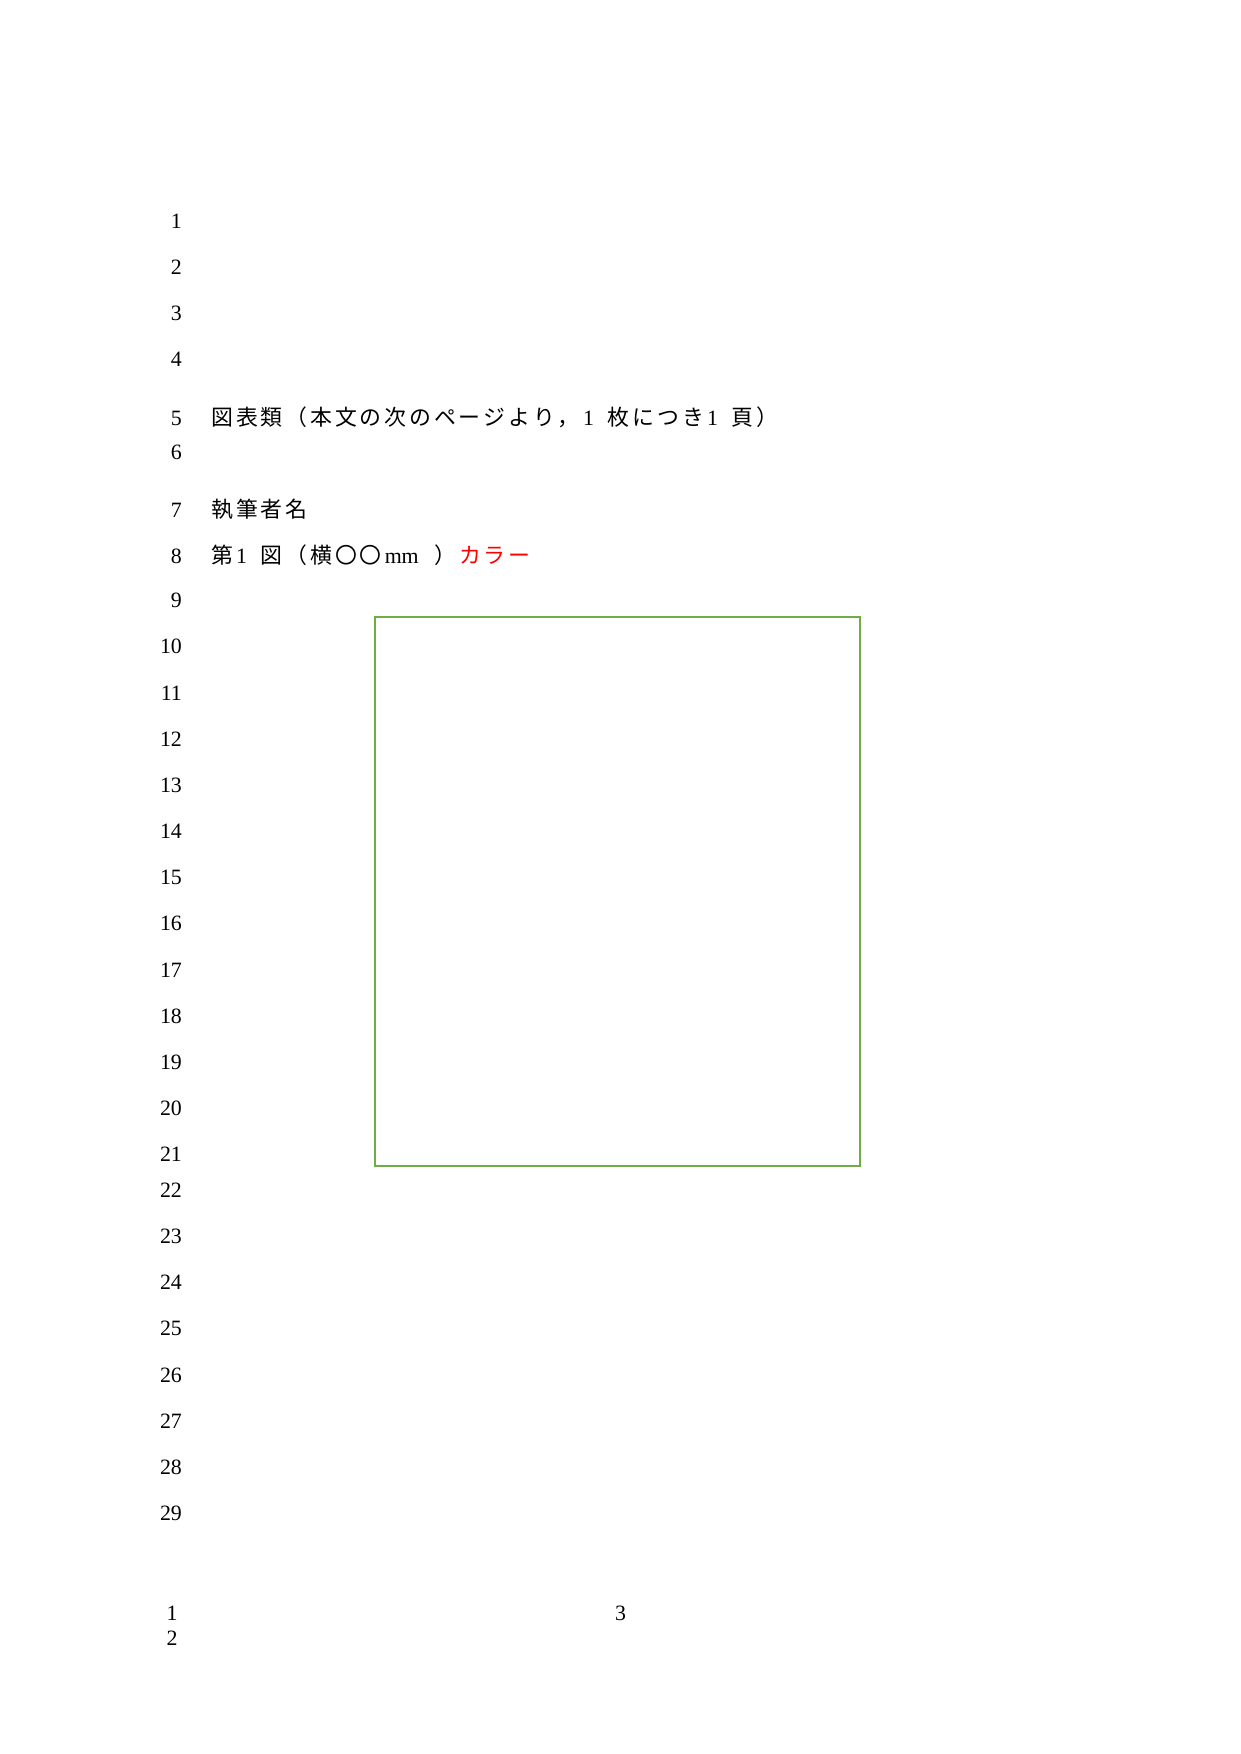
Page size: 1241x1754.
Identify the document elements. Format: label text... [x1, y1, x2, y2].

text 図表類（本文の次のページより，1枚につき1頁） [211, 392, 1029, 438]
text 第1図（横〇〇mm）カラー [211, 531, 1029, 577]
text 執筆者名 [211, 485, 1029, 531]
